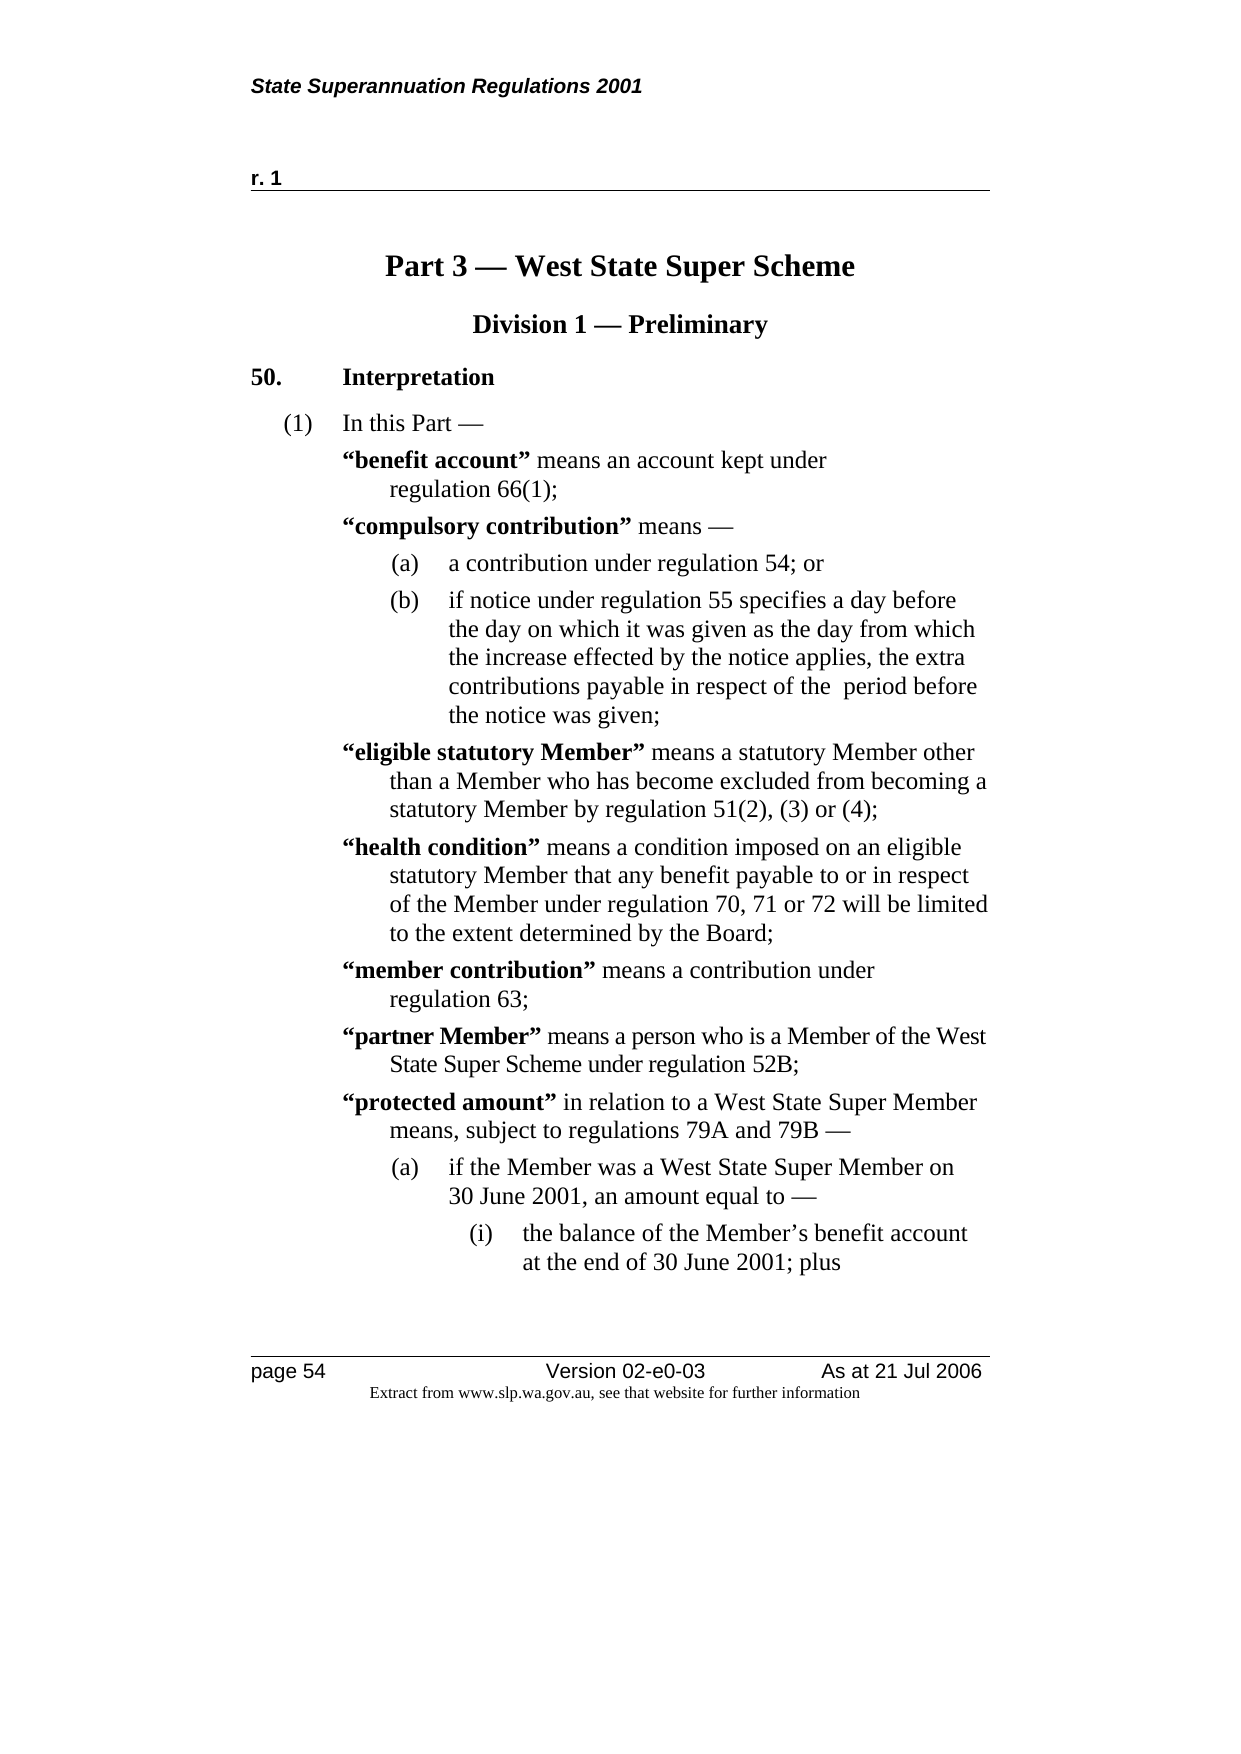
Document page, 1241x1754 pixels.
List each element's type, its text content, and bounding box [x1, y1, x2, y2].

text (i) the balance of the Member’s benefit account at the end of 30 June 2001; plus [251, 1218, 990, 1276]
text “partner Member” means a person who is a Member of the West State Super Scheme under regulation 52B; [251, 1021, 990, 1078]
subtitle Part 3 — West State Super Scheme [251, 247, 990, 283]
subtitle Division 1 — Preliminary [251, 308, 990, 339]
text (1) In this Part — [251, 408, 990, 437]
text (a) a contribution under regulation 54; or [251, 548, 990, 577]
text “protected amount” in relation to a West State Super Member means, subject to regulations 79A and 79B — [251, 1087, 990, 1144]
text (a) if the Member was a West State Super Member on 30 June 2001, an amount equal to — [251, 1152, 990, 1210]
text (b) if notice under regulation 55 specifies a day before the day on which it was given as the day from which the increase effected by the notice applies, the extra contributions payable in respect of the period before the notice was given; [251, 585, 990, 729]
text “health condition” means a condition imposed on an eligible statutory Member that any benefit payable to or in respect of the Member under regulation 70, 71 or 72 will be limited to the extent determined by the Board; [251, 832, 990, 947]
subtitle 50. Interpretation [251, 362, 990, 391]
text “benefit account” means an account kept under regulation 66(1); [251, 445, 990, 502]
text “member contribution” means a contribution under regulation 63; [251, 955, 990, 1012]
text “compulsory contribution” means — [251, 511, 990, 539]
text “eligible statutory Member” means a statutory Member other than a Member who has become excluded from becoming a statutory Member by regulation 51(2), (3) or (4); [251, 737, 990, 823]
